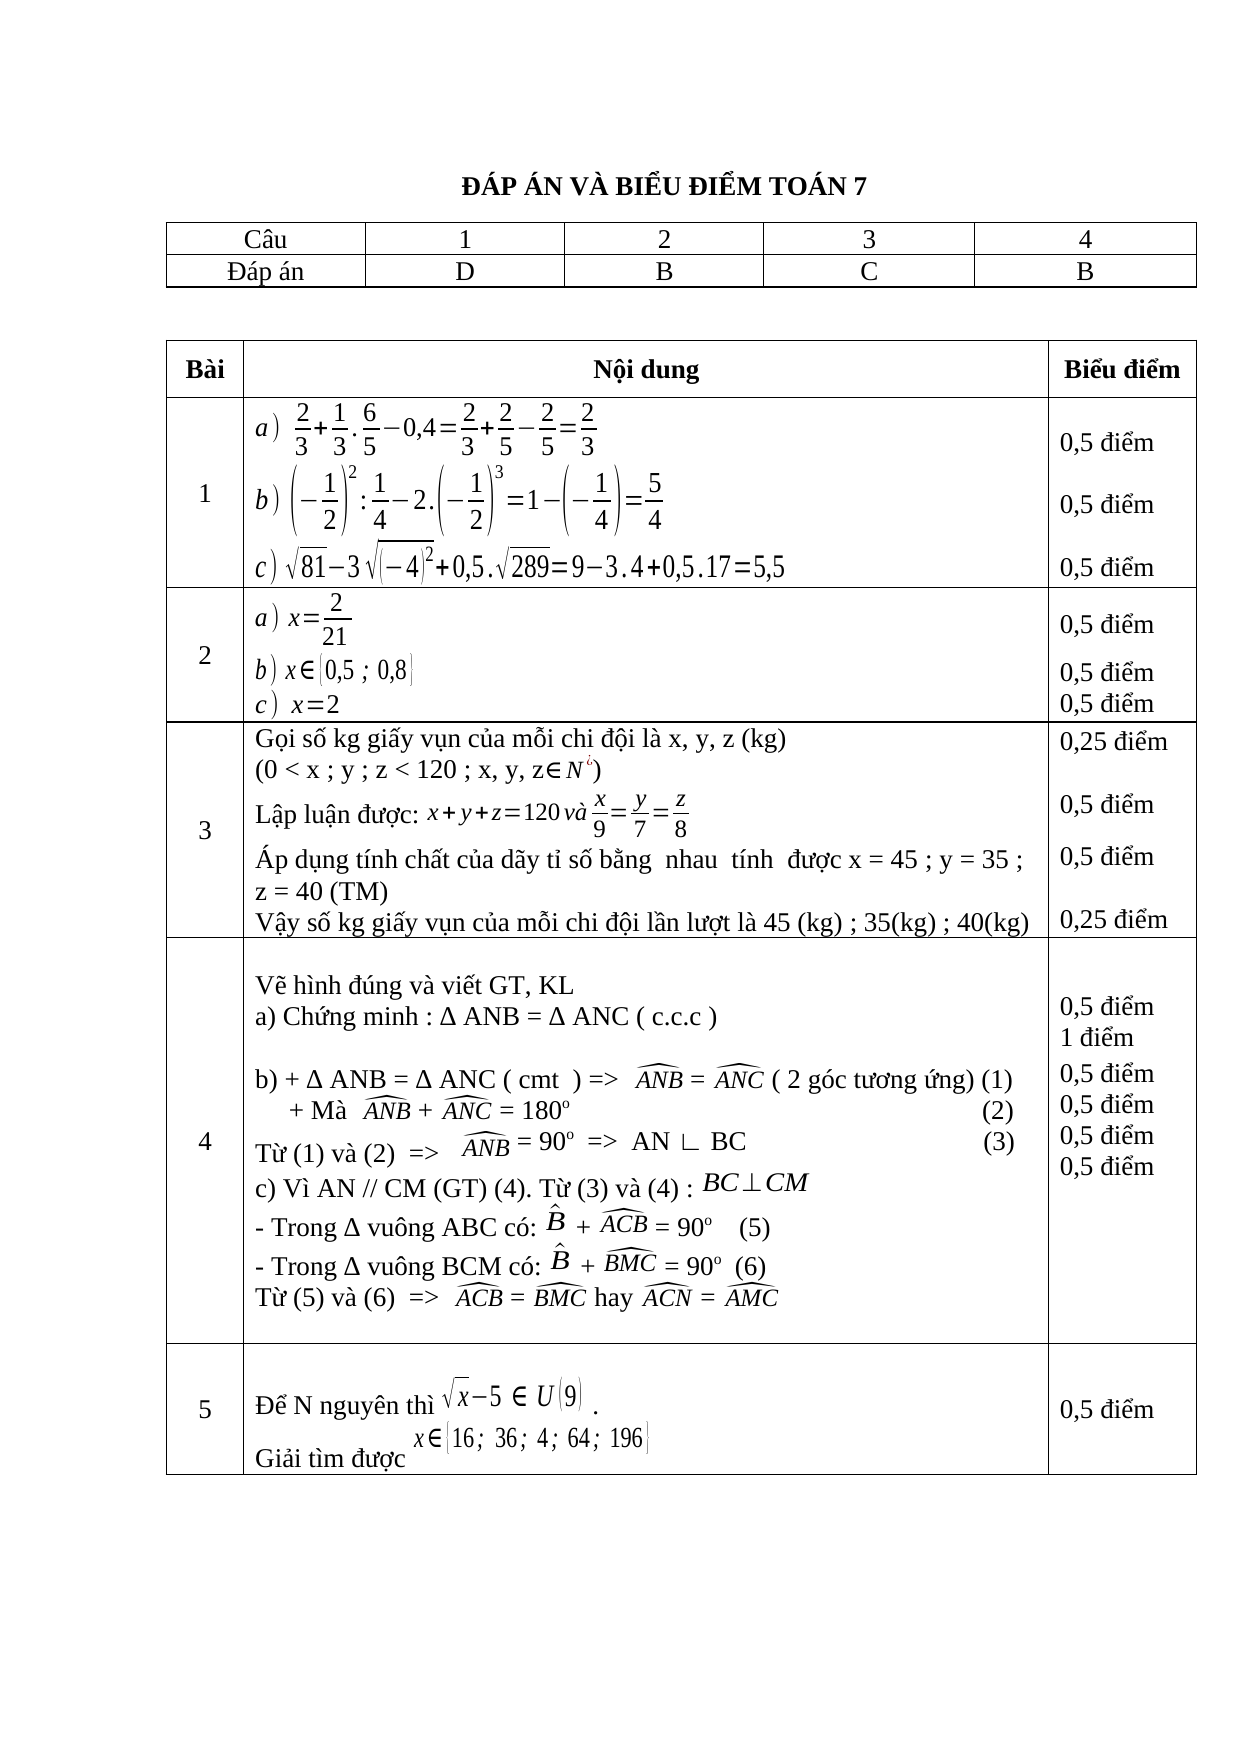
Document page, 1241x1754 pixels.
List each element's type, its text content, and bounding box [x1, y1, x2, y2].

table_cell 5 [167, 1344, 243, 1474]
table_cell D [366, 255, 564, 286]
table_cell B [565, 255, 763, 286]
table_header Nội dung [244, 341, 1048, 397]
table_cell 0,5 điểm 1 điểm 0,5 điểm 0,5 điểm 0,5 điểm 0,5 điểm [1049, 938, 1196, 1343]
table_header 3 [764, 223, 974, 254]
text ĐÁP ÁN VÀ BIỂU ĐIỂM TOÁN 7 [177, 170, 1152, 201]
table_header 2 [565, 223, 763, 254]
table_header Câu [167, 223, 365, 254]
table_cell Gọi số kg giấy vụn của mỗi chi đội là x, y, z (kg) (0 < x ; y ; z < 120 ; x, y, z) Lập luận được: Áp dụng tính chất của dãy tỉ số bằng nhau tính được x = 45 ; y = 35 ; z = 40 (TM) Vậy số kg giấy vụn của mỗi chi đội lần lượt là 45 (kg) ; 35(kg) ; 40(kg) [244, 723, 1048, 937]
table_cell C [764, 255, 974, 286]
table_cell Để N nguyên thì . Giải tìm được [244, 1344, 1048, 1474]
table_cell B [975, 255, 1196, 286]
table_header 1 [366, 223, 564, 254]
table_cell [244, 398, 1048, 587]
table_cell 0,5 điểm 0,5 điểm 0,5 điểm [1049, 398, 1196, 587]
table_cell Đáp án [167, 255, 365, 286]
table_header 4 [975, 223, 1196, 254]
table_cell 0,5 điểm [1049, 1344, 1196, 1474]
table_header Bài [167, 341, 243, 397]
table_header Biểu điểm [1049, 341, 1196, 397]
table_cell 0,5 điểm 0,5 điểm 0,5 điểm [1049, 588, 1196, 721]
table_cell 1 [167, 398, 243, 587]
table_cell 3 [167, 723, 243, 937]
table_cell 4 [167, 938, 243, 1343]
table_cell 0,25 điểm 0,5 điểm 0,5 điểm 0,25 điểm [1049, 723, 1196, 937]
table_cell 2 [167, 588, 243, 721]
table_cell Vẽ hình đúng và viết GT, KL a) Chứng minh : ∆ ANB = ∆ ANC ( c.c.c ) b) + ∆ ANB = ∆ ANC ( cmt ) => = ( 2 góc tương ứng) (1) + Mà + = 180o (2) Từ (1) và (2) => = 90o => AN ∟ BC (3) c) Vì AN // CM (GT) (4). Từ (3) và (4) : - Trong ∆ vuông ABC có: + = 90o (5) - Trong ∆ vuông BCM có: + = 90o (6) Từ (5) và (6) => = hay = [244, 938, 1048, 1343]
table_cell [244, 588, 1048, 721]
